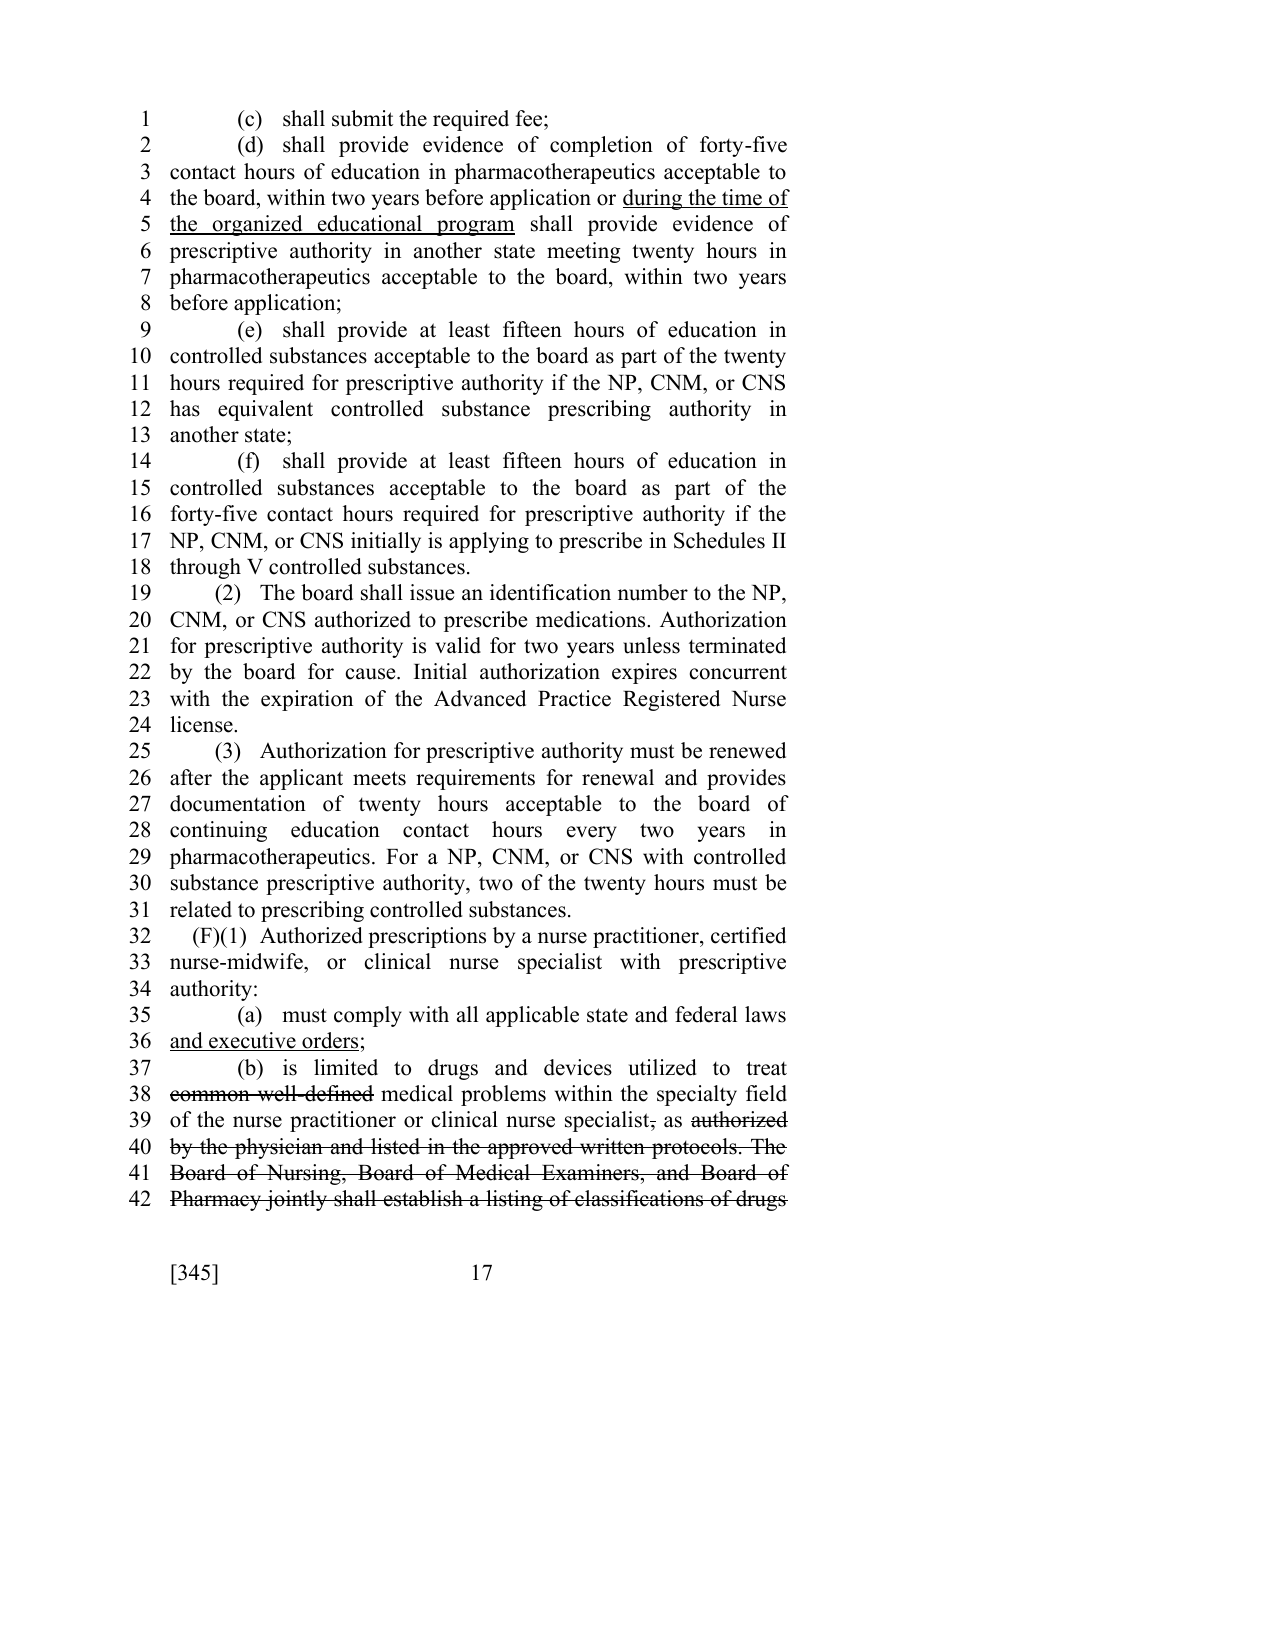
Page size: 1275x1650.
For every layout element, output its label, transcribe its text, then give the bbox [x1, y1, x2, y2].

text (F)(1) Authorized prescriptions by a nurse practitioner, certified nurse-midwife, or clinical nurse specialist with prescriptive authority: [169, 922, 787, 1001]
text (a) must comply with all applicable state and federal laws and executive orders; [169, 1001, 787, 1054]
text (d) shall provide evidence of completion of forty-five contact hours of education in pharmacotherapeutics acceptable to the board, within two years before application or during the time of the organized educational program shall provide evidence of prescriptive authority in another state meeting twenty hours in pharmacotherapeutics acceptable to the board, within two years before application; [169, 131, 787, 316]
text (3) Authorization for prescriptive authority must be renewed after the applicant meets requirements for renewal and provides documentation of twenty hours acceptable to the board of continuing education contact hours every two years in pharmacotherapeutics. For a NP, CNM, or CNS with controlled substance prescriptive authority, two of the twenty hours must be related to prescribing controlled substances. [169, 737, 787, 922]
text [169, 1175, 787, 1200]
text (f) shall provide at least fifteen hours of education in controlled substances acceptable to the board as part of the forty-five contact hours required for prescriptive authority if the NP, CNM, or CNS initially is applying to prescribe in Schedules II through V controlled substances. [169, 448, 787, 579]
text (2) The board shall issue an identification number to the NP, CNM, or CNS authorized to prescribe medications. Authorization for prescriptive authority is valid for two years unless terminated by the board for cause. Initial authorization expires concurrent with the expiration of the Advanced Practice Registered Nurse license. [169, 579, 787, 737]
text (c) shall submit the required fee; [169, 105, 787, 131]
text (e) shall provide at least fifteen hours of education in controlled substances acceptable to the board as part of the twenty hours required for prescriptive authority if the NP, CNM, or CNS has equivalent controlled substance prescribing authority in another state; [169, 316, 787, 448]
